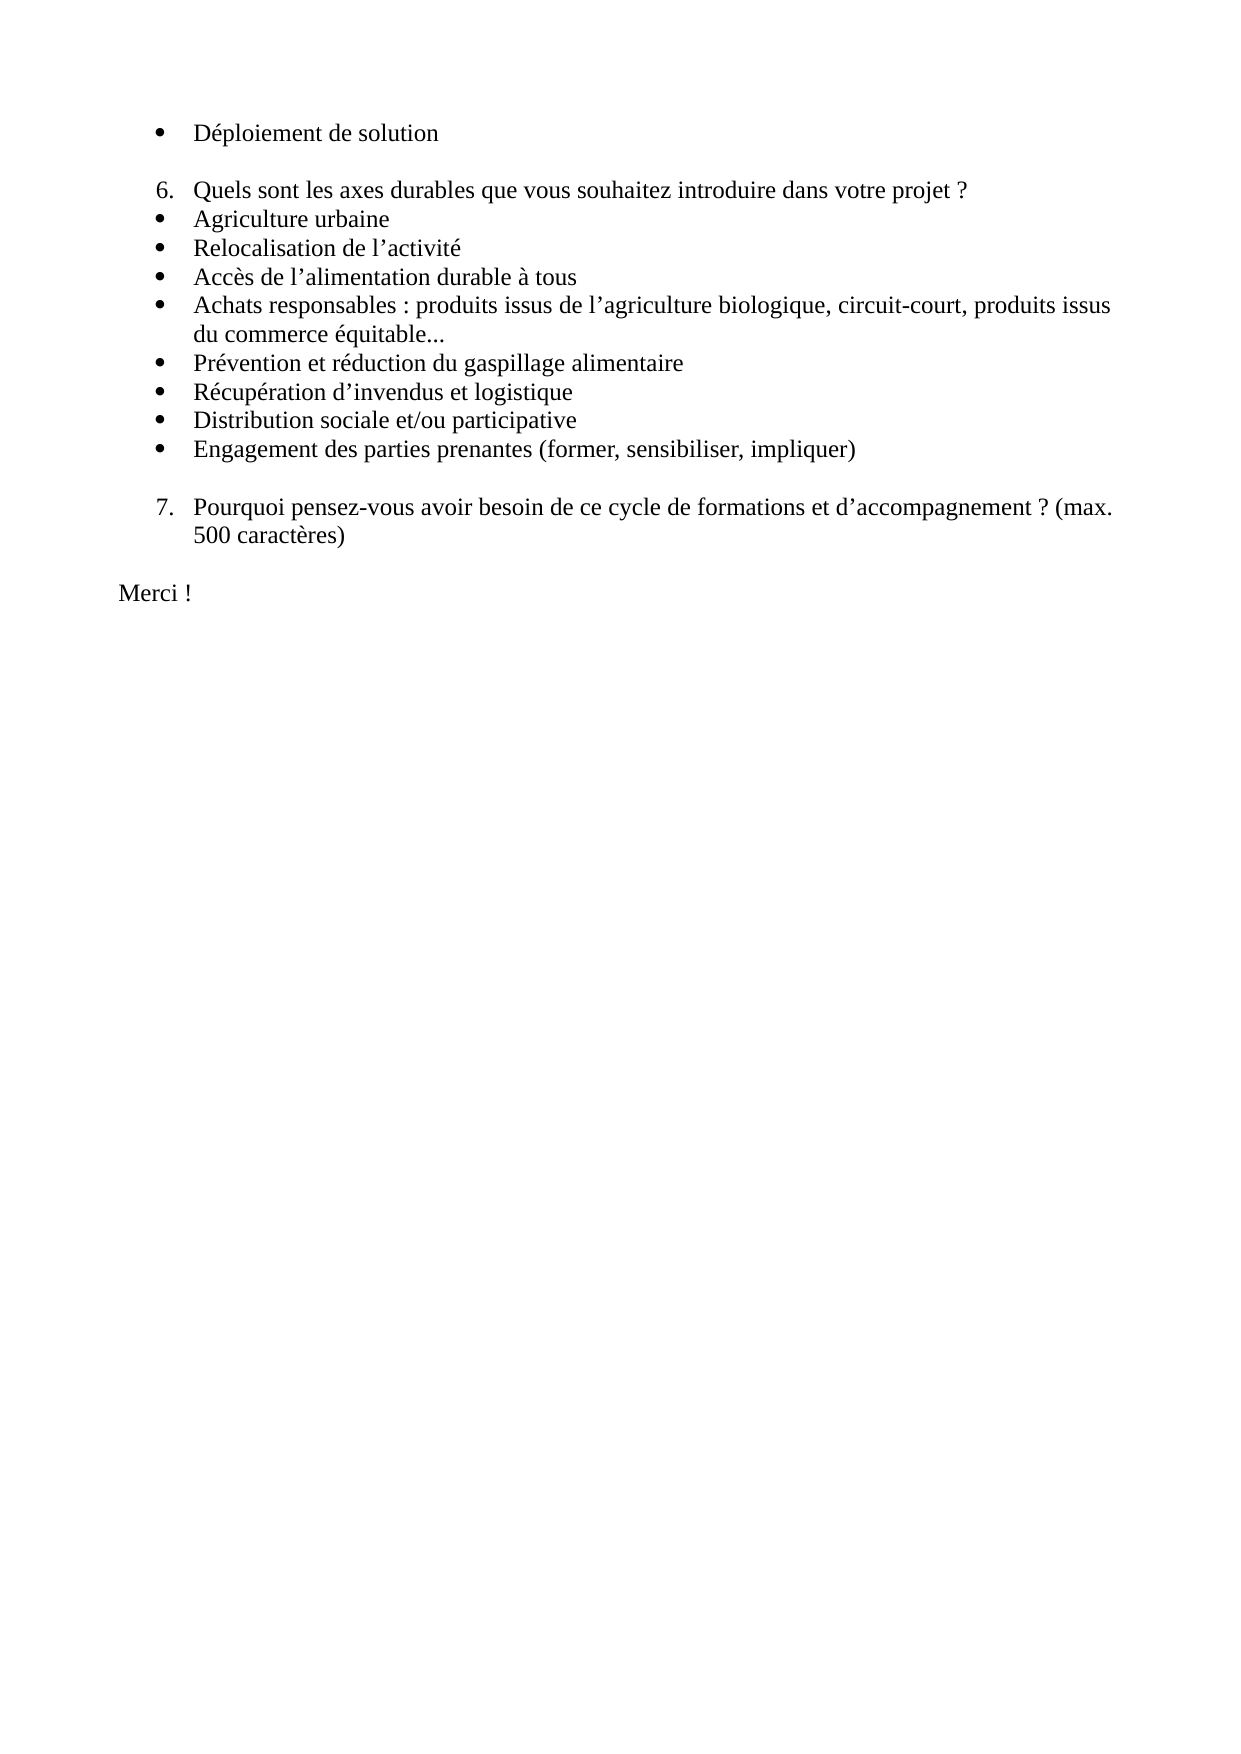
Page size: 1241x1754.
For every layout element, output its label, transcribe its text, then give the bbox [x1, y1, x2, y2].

list Agriculture urbaine [156, 204, 1122, 233]
text Merci ! [118, 578, 1122, 607]
list Relocalisation de l’activité [156, 233, 1122, 262]
list Quels sont les axes durables que vous souhaitez introduire dans votre projet ? [156, 176, 1122, 204]
list Prévention et réduction du gaspillage alimentaire [156, 348, 1122, 377]
list Achats responsables : produits issus de l’agriculture biologique, circuit-court, produits issus du commerce équitable... [156, 291, 1122, 348]
list Accès de l’alimentation durable à tous [156, 262, 1122, 291]
list Récupération d’invendus et logistique [156, 377, 1122, 406]
list Déploiement de solution [156, 118, 1122, 147]
list Engagement des parties prenantes (former, sensibiliser, impliquer) [156, 434, 1122, 463]
list Distribution sociale et/ou participative [156, 406, 1122, 434]
list Pourquoi pensez-vous avoir besoin de ce cycle de formations et d’accompagnement ? (max. 500 caractères) [156, 492, 1122, 549]
